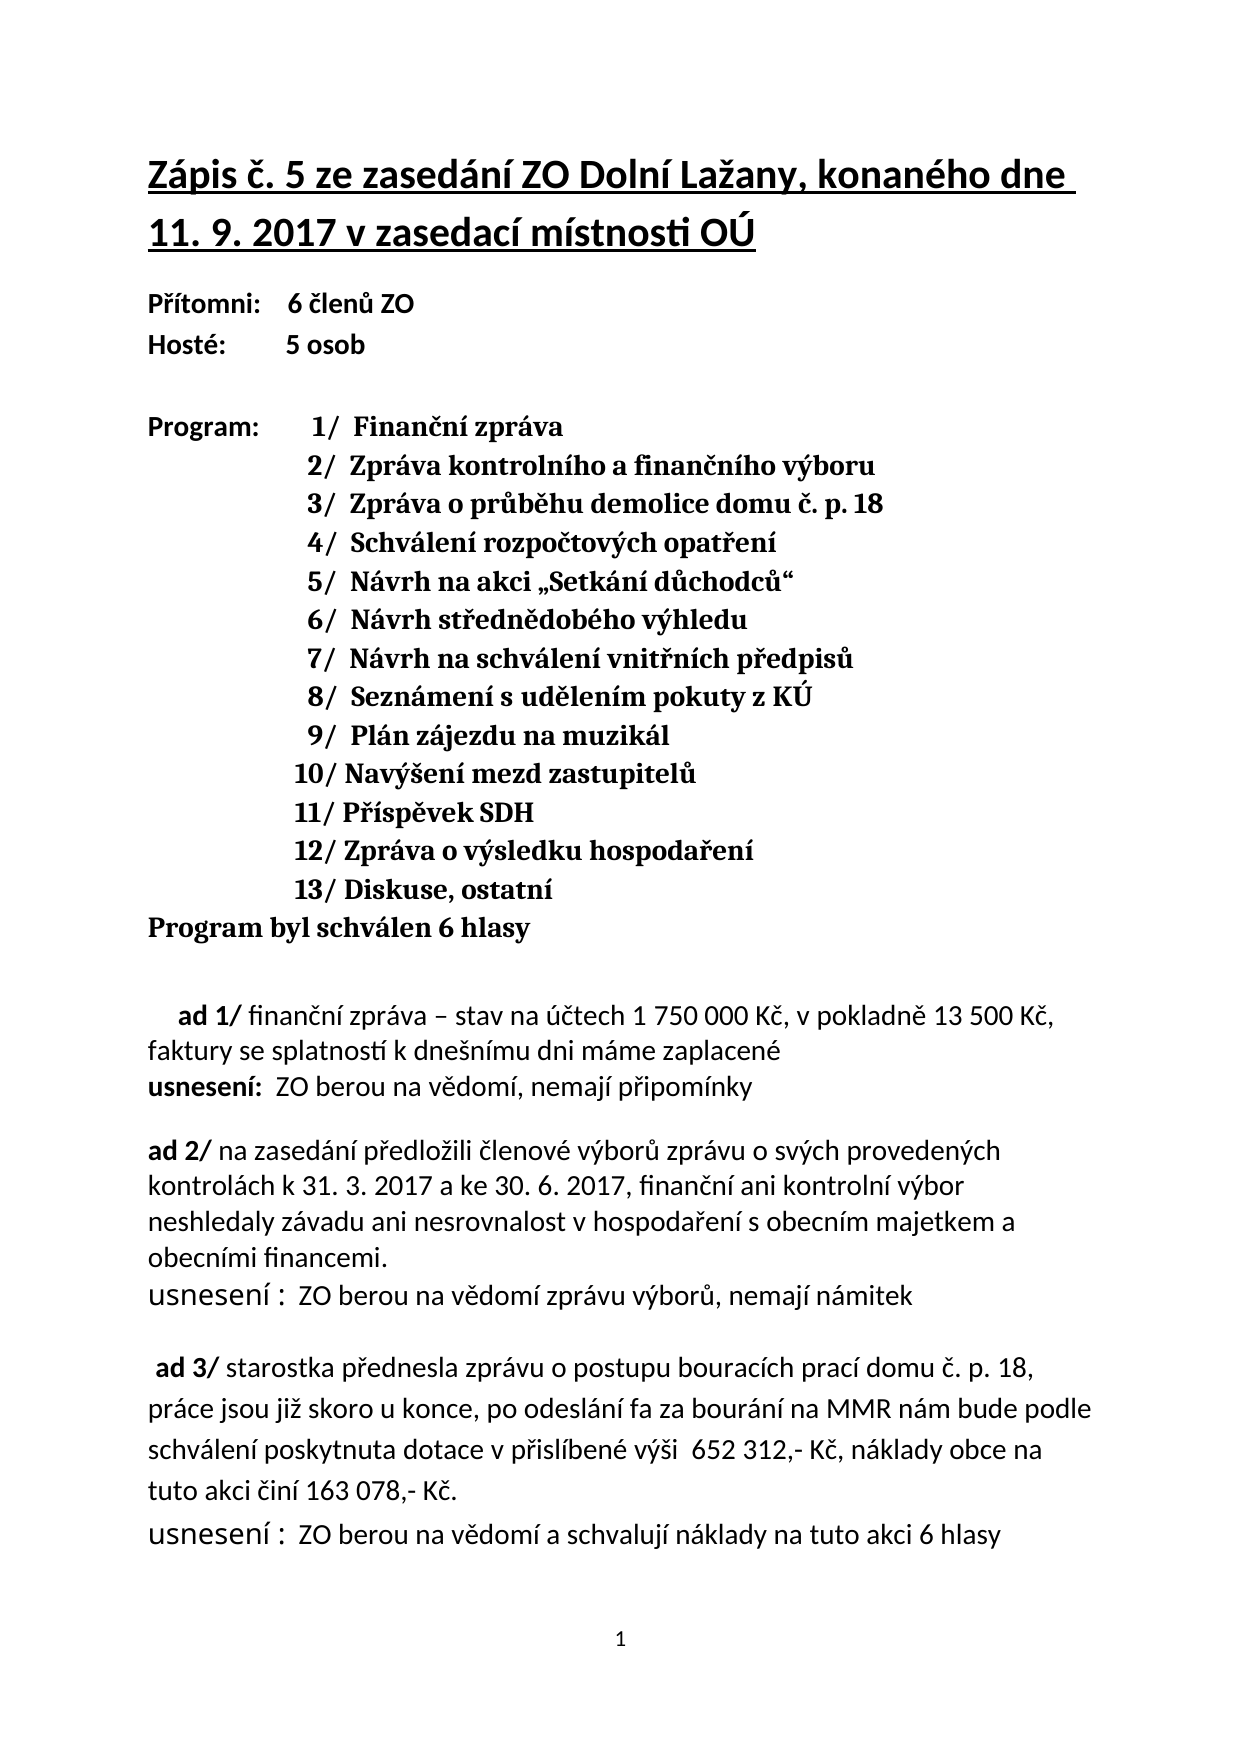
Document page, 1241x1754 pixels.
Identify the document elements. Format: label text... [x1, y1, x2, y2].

text 2/ Zpráva kontrolního a finančního výboru [148, 449, 1093, 483]
text 10/ Navýšení mezd zastupitelů [148, 757, 1093, 791]
text 7/ Návrh na schválení vnitřních předpisů [148, 642, 1093, 675]
text Hosté: 5 osob [148, 326, 1093, 362]
text Přítomni: 6 členů ZO [148, 285, 1093, 321]
text ad 1/ finanční zpráva – stav na účtech 1 750 000 Kč, v pokladně 13 500 Kč, faktury se splatností k dnešnímu dni máme zaplacené [148, 997, 1093, 1068]
text 11/ Příspěvek SDH [148, 796, 1093, 829]
text 4/ Schválení rozpočtových opatření [148, 526, 1093, 560]
text usnesení : ZO berou na vědomí a schvalují náklady na tuto akci 6 hlasy [148, 1513, 1093, 1553]
text 3/ Zpráva o průběhu demolice domu č. p. 18 [148, 488, 1093, 521]
text 8/ Seznámení s udělením pokuty z KÚ [148, 680, 1093, 714]
text Program byl schválen 6 hlasy [148, 912, 1093, 945]
text ad 3/ starostka přednesla zprávu o postupu bouracích prací domu č. p. 18, práce jsou již skoro u konce, po odeslání fa za bourání na MMR nám bude podle schválení poskytnuta dotace v přislíbené výši 652 312,- Kč, náklady obce na tuto akci činí 163 078,- Kč. [148, 1349, 1093, 1508]
text Zápis č. 5 ze zasedání ZO Dolní Lažany, konaného dne 11. 9. 2017 v zasedací místnosti OÚ [148, 148, 1093, 257]
text 12/ Zpráva o výsledku hospodaření [148, 834, 1093, 868]
text 13/ Diskuse, ostatní [148, 873, 1093, 907]
text 9/ Plán zájezdu na muzikál [148, 719, 1093, 752]
text 6/ Návrh střednědobého výhledu [148, 603, 1093, 637]
text usnesení : ZO berou na vědomí zprávu výborů, nemají námitek [148, 1274, 1093, 1314]
text 5/ Návrh na akci „Setkání důchodců“ [148, 565, 1093, 598]
text Program: 1/ Finanční zpráva [148, 408, 1093, 444]
text usnesení: ZO berou na vědomí, nemají připomínky [148, 1068, 1093, 1104]
text ad 2/ na zasedání předložili členové výborů zprávu o svých provedených kontrolách k 31. 3. 2017 a ke 30. 6. 2017, finanční ani kontrolní výbor neshledaly závadu ani nesrovnalost v hospodaření s obecním majetkem a obecními financemi. [148, 1132, 1093, 1274]
